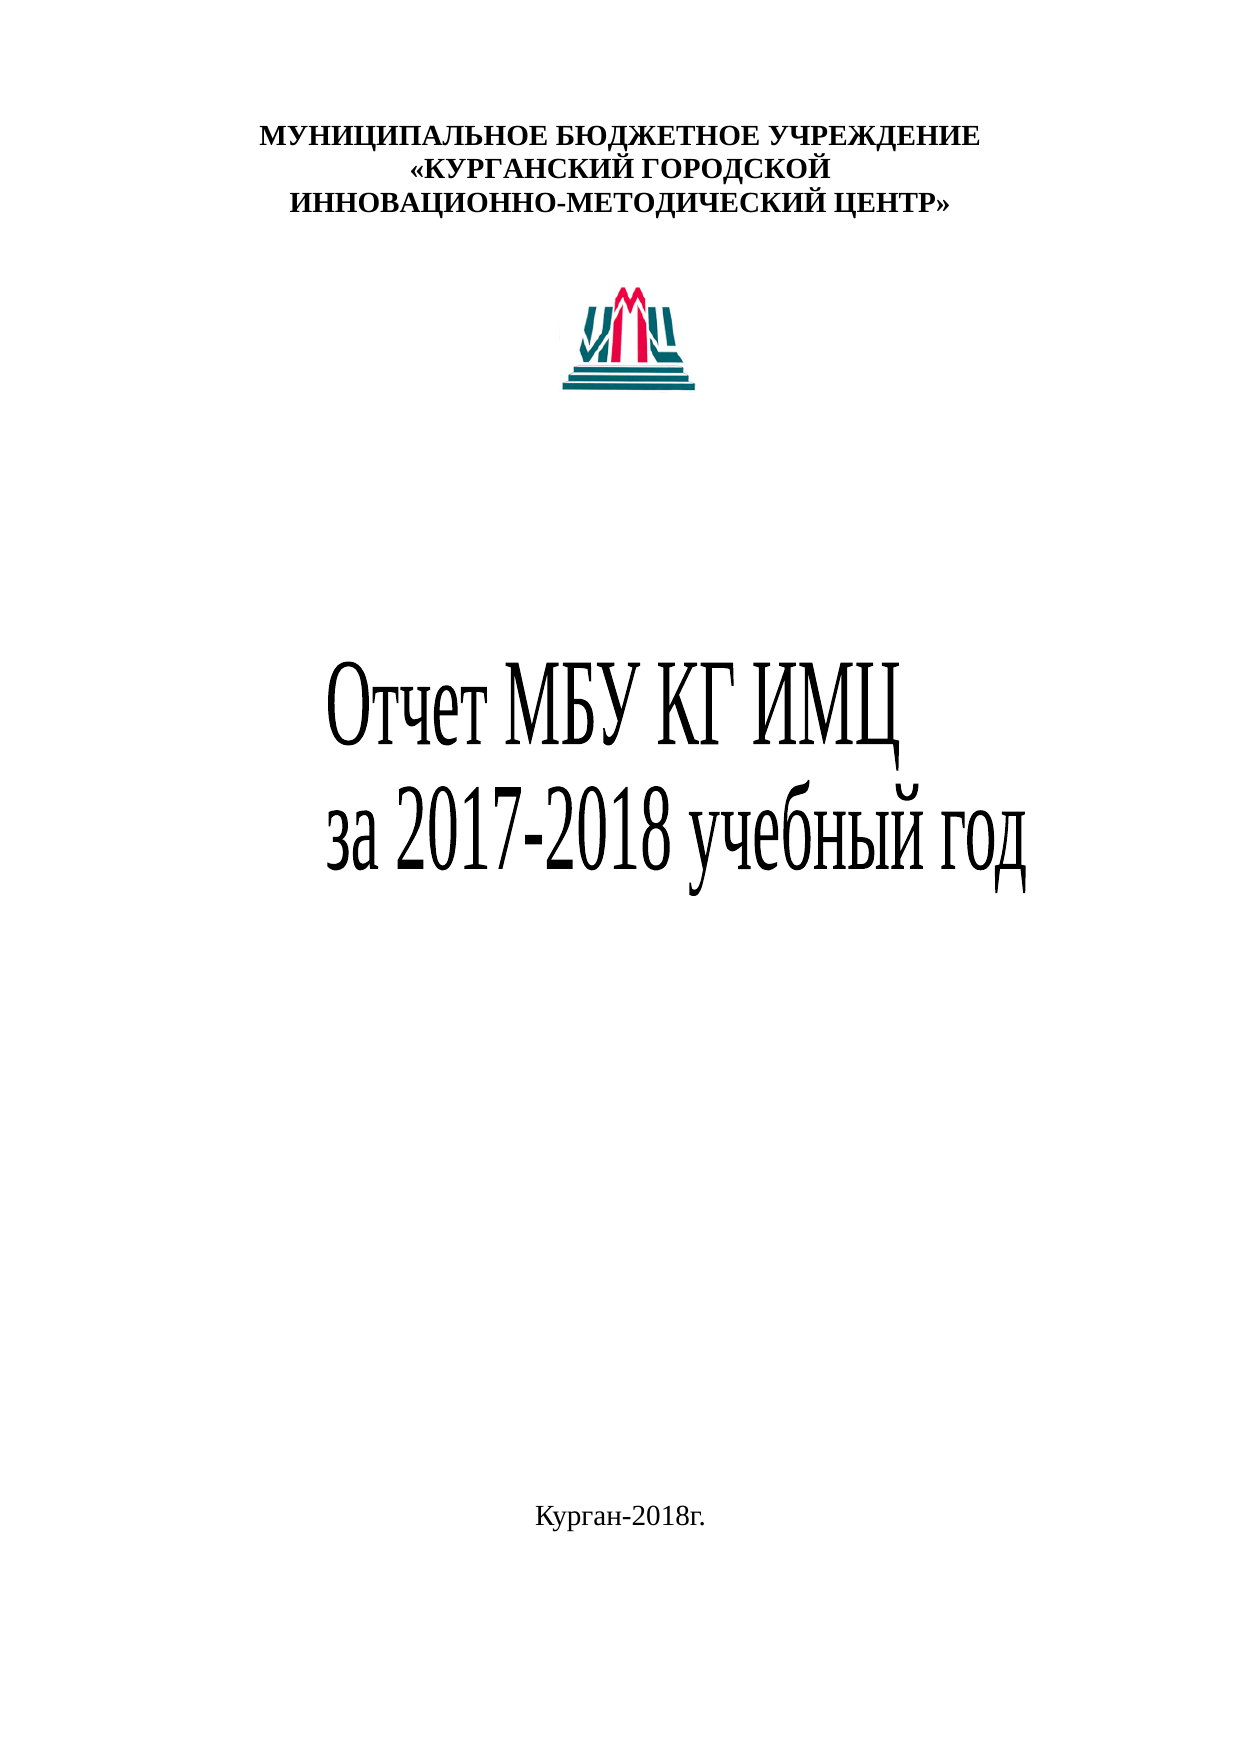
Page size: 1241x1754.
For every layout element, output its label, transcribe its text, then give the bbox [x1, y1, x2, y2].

title муниципальное бюджетное учреждение [118, 118, 1122, 152]
title «Курганский городской [118, 152, 1122, 185]
title инновационно-методический центр» [118, 185, 1122, 219]
text Курган-2018г. [118, 1498, 1122, 1532]
picture [559, 287, 697, 393]
